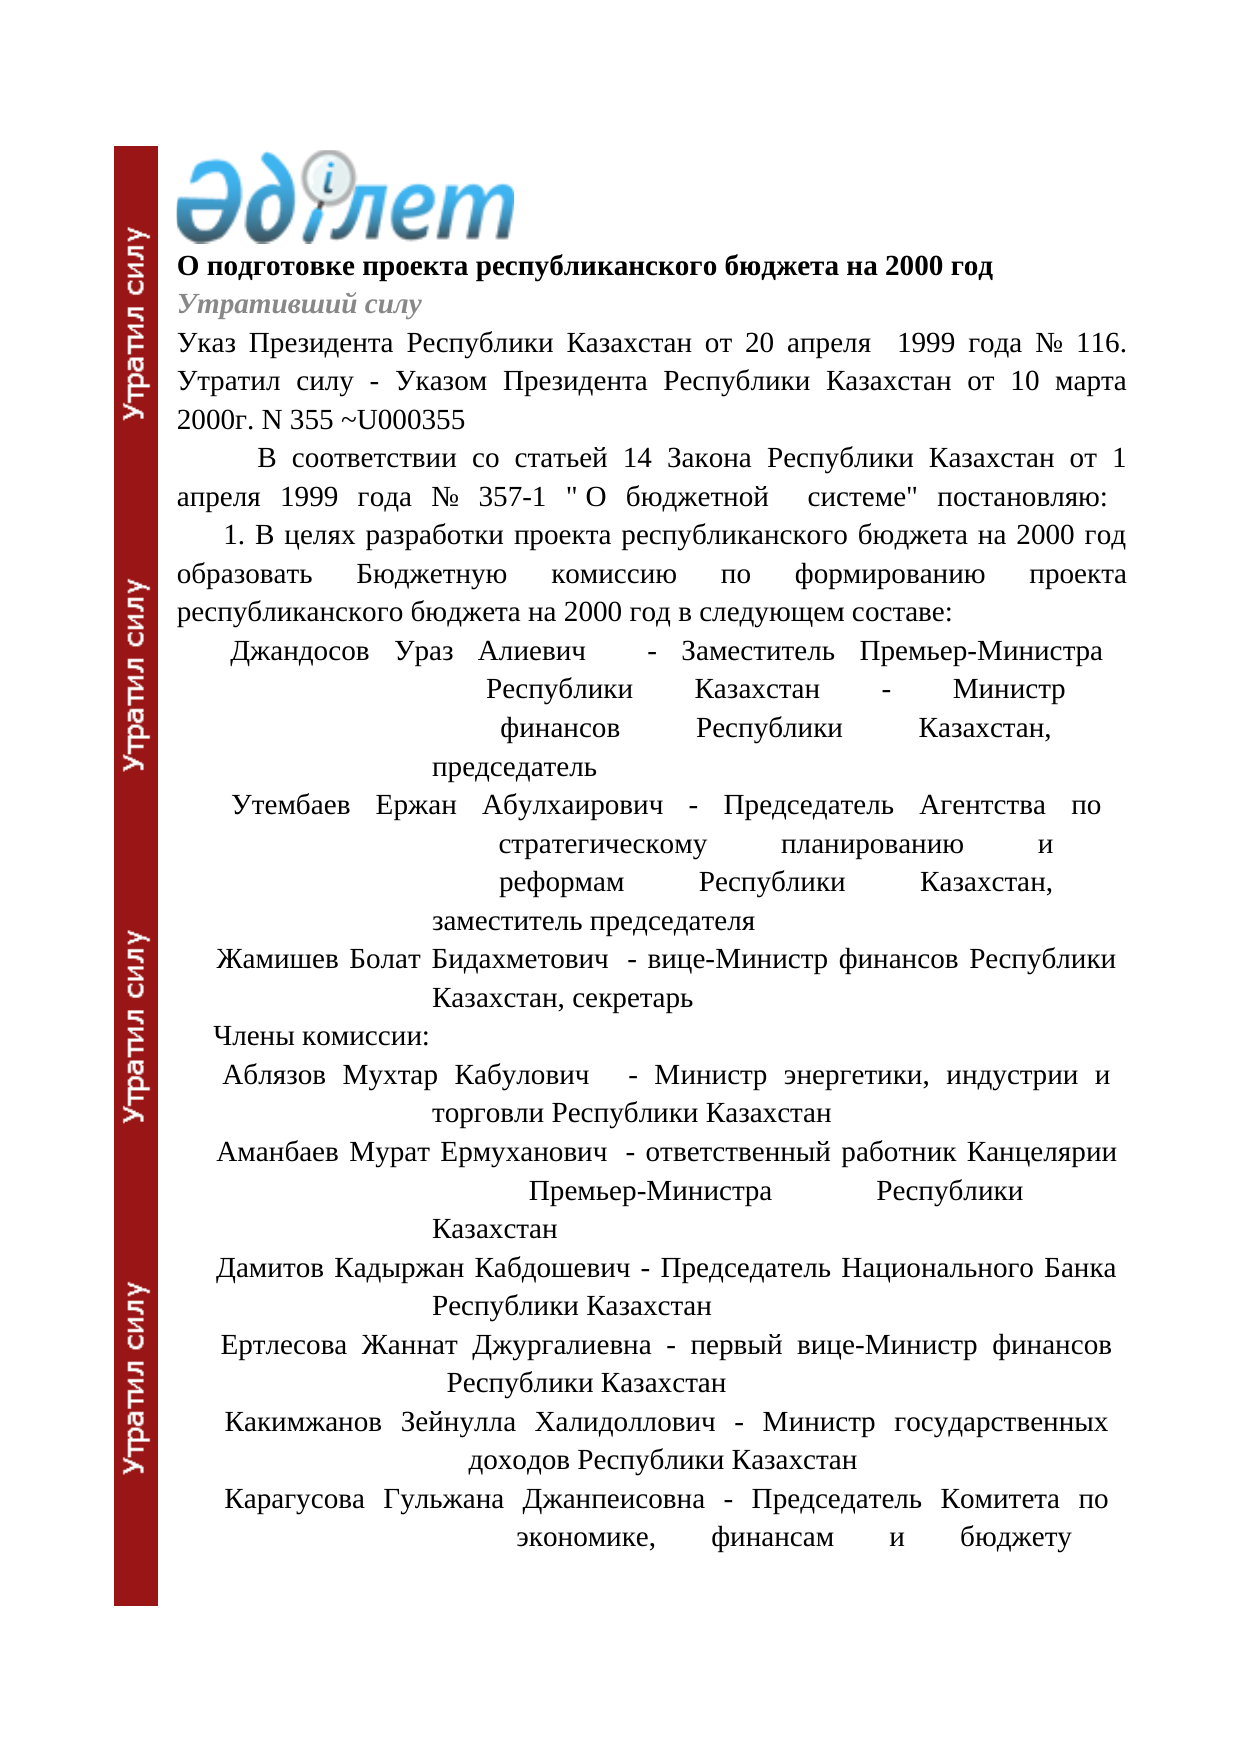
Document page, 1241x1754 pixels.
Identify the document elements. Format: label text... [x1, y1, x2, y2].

text Аманбаев Мурат Ермуханович - ответственный работник Канцелярии Премьер-Министра Республики Казахстан [112, 1134, 1128, 1245]
picture [114, 1245, 158, 1250]
text Какимжанов Зейнулла Халидоллович - Министр государственных доходов Республики Казахстан [112, 1404, 1128, 1476]
text Джандосов Ураз Алиевич - Заместитель Премьер-Министра Республики Казахстан - Министр финансов Республики Казахстан, председатель [112, 633, 1128, 782]
text Члены комиссии: [112, 1018, 1128, 1052]
picture [114, 628, 158, 633]
picture [114, 1013, 158, 1018]
picture [114, 1052, 158, 1057]
picture [114, 1476, 158, 1481]
text Дамитов Кадыржан Кабдошевич - Председатель Национального Банка Республики Казахстан [112, 1250, 1128, 1322]
text Утембаев Ержан Абулхаирович - Председатель Агентства по стратегическому планированию и реформам Республики Казахстан, заместитель председателя [112, 787, 1128, 936]
text Аблязов Мухтар Кабулович - Министр энергетики, индустрии и торговли Республики Казахстан [112, 1057, 1128, 1129]
text О подготовке проекта республиканского бюджета на 2000 год [112, 248, 1128, 281]
picture [114, 281, 158, 286]
picture [114, 936, 158, 941]
text Ертлесова Жаннат Джургалиевна - первый вице-Министр финансов Республики Казахстан [112, 1327, 1128, 1399]
text Указ Президента Республики Казахстан от 20 апреля 1999 года № 116. Утратил силу - Указом Президента Республики Казахстан от 10 марта 2000г. N 355 ~U000355 [112, 325, 1128, 435]
picture [114, 1553, 158, 1606]
picture [114, 1322, 158, 1327]
picture [176, 150, 515, 244]
picture [114, 320, 158, 325]
picture [114, 1129, 158, 1134]
picture [114, 146, 158, 248]
text Утративший силу [112, 286, 1128, 320]
text Жамишев Болат Бидахметович - вице-Министр финансов Республики Казахстан, секретарь [112, 941, 1128, 1013]
text В соответствии со статьей 14 Закона Республики Казахстан от 1 апреля 1999 года № 357-1 " О бюджетной системе" постановляю: 1. В целях разработки проекта республиканского бюджета на 2000 год образовать Бюджетную комиссию по формированию проекта республиканского бюджета на 2000 год в следующем составе: [112, 440, 1128, 628]
picture [114, 782, 158, 787]
picture [114, 435, 158, 440]
picture [114, 1399, 158, 1404]
